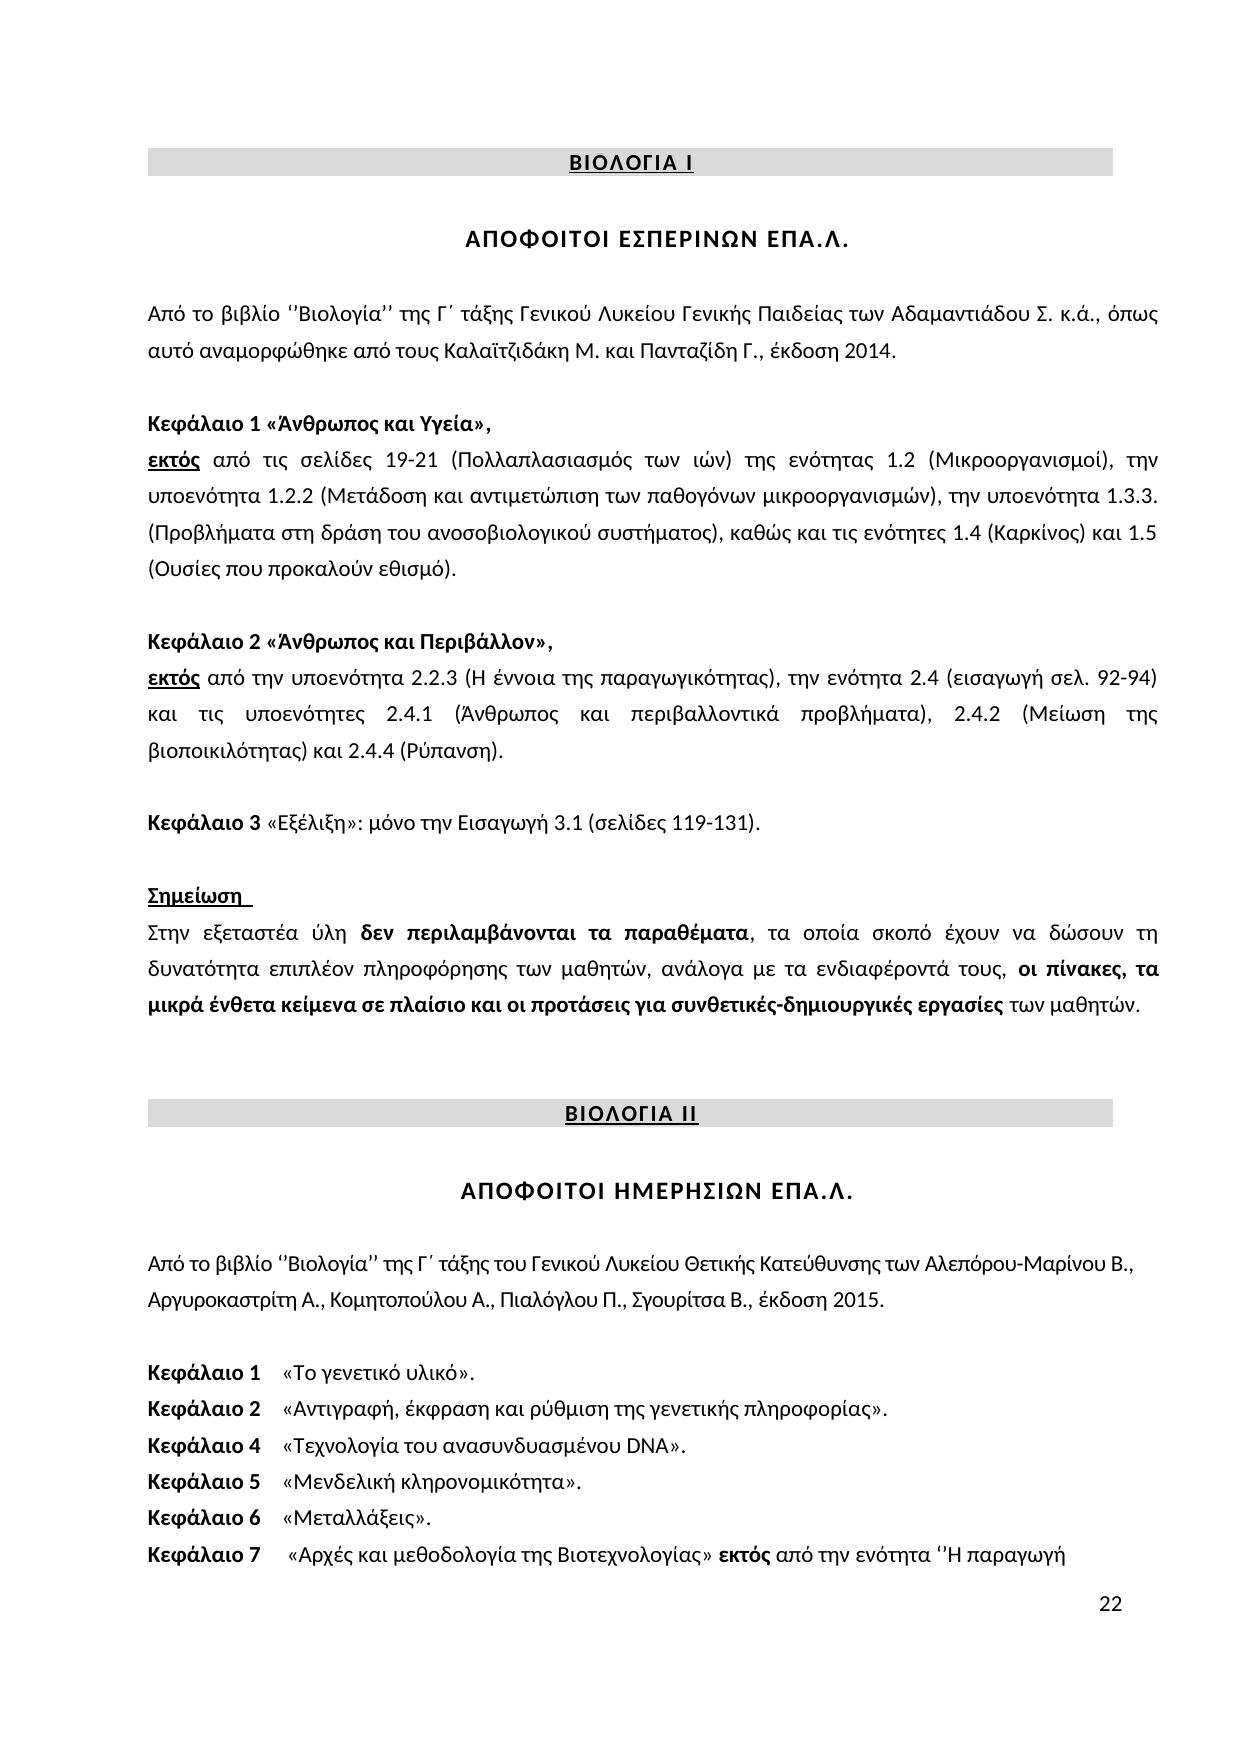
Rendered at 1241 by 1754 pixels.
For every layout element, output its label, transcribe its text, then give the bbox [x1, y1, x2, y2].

text Κεφάλαιο 2 «Αντιγραφή, έκφραση και ρύθμιση της γενετικής πληροφορίας». [148, 1394, 1159, 1422]
text εκτός από τις σελίδες 19-21 (Πολλαπλασιασμός των ιών) της ενότητας 1.2 (Μικροοργανισμοί), την υποενότητα 1.2.2 (Μετάδοση και αντιμετώπιση των παθογόνων μικροοργανισμών), την υποενότητα 1.3.3. (Προβλήματα στη δράση του ανοσοβιολογικού συστήματος), καθώς και τις ενότητες 1.4 (Καρκίνος) και 1.5 (Ουσίες που προκαλούν εθισμό). [148, 445, 1159, 582]
text ΑΠΟΦΟΙΤΟΙ ΕΣΠΕΡΙΝΩΝ ΕΠΑ.Λ. [148, 224, 1166, 254]
text Κεφάλαιο 3 «Εξέλιξη»: μόνο την Εισαγωγή 3.1 (σελίδες 119-131). [148, 808, 1159, 837]
text Από το βιβλίο ‘’Βιολογία’’ της Γ΄ τάξης Γενικού Λυκείου Γενικής Παιδείας των Αδαμαντιάδου Σ. κ.ά., όπως αυτό αναμορφώθηκε από τους Καλαϊτζιδάκη Μ. και Πανταζίδη Γ., έκδοση 2014. [148, 299, 1159, 364]
text Κεφάλαιο 4 «Τεχνολογία του ανασυνδυασμένου DNA». [148, 1431, 1159, 1459]
text Από το βιβλίο ‘’Βιολογία’’ της Γ΄ τάξης του Γενικού Λυκείου Θετικής Κατεύθυνσης των Αλεπόρου-Μαρίνου Β., Αργυροκαστρίτη Α., Κομητοπούλου Α., Πιαλόγλου Π., Σγουρίτσα Β., έκδοση 2015. [148, 1249, 1134, 1313]
text ΒΙΟΛΟΓΙΑ ΙΙ [148, 1099, 1113, 1127]
text εκτός από την υποενότητα 2.2.3 (Η έννοια της παραγωγικότητας), την ενότητα 2.4 (εισαγωγή σελ. 92-94) και τις υποενότητες 2.4.1 (Άνθρωπος και περιβαλλοντικά προβλήματα), 2.4.2 (Μείωση της βιοποικιλότητας) και 2.4.4 (Ρύπανση). [148, 663, 1159, 764]
text ΑΠΟΦΟΙΤΟΙ ΗΜΕΡΗΣΙΩΝ ΕΠΑ.Λ. [148, 1175, 1166, 1206]
text Κεφάλαιο 6 «Μεταλλάξεις». [148, 1503, 1159, 1532]
text Κεφάλαιο 5 «Μενδελική κληρονομικότητα». [148, 1467, 1159, 1495]
text Κεφάλαιο 7 «Αρχές και μεθοδολογία της Βιοτεχνολογίας» εκτός από την ενότητα ‘’Η παραγωγή [148, 1540, 1159, 1568]
text Κεφάλαιο 1 «Το γενετικό υλικό». [148, 1358, 1159, 1386]
text Σημείωση [148, 881, 1159, 909]
text Στην εξεταστέα ύλη δεν περιλαμβάνονται τα παραθέματα, τα οποία σκοπό έχουν να δώσουν τη δυνατότητα επιπλέον πληροφόρησης των μαθητών, ανάλογα με τα ενδιαφέροντά τους, οι πίνακες, τα μικρά ένθετα κείμενα σε πλαίσιο και οι προτάσεις για συνθετικές-δημιουργικές εργασίες των μαθητών. [148, 918, 1159, 1018]
text Κεφάλαιο 1 «Άνθρωπος και Υγεία», [148, 409, 1159, 437]
text ΒΙΟΛΟΓΙΑ Ι [148, 148, 1113, 176]
text Κεφάλαιο 2 «Άνθρωπος και Περιβάλλον», [148, 627, 1159, 655]
